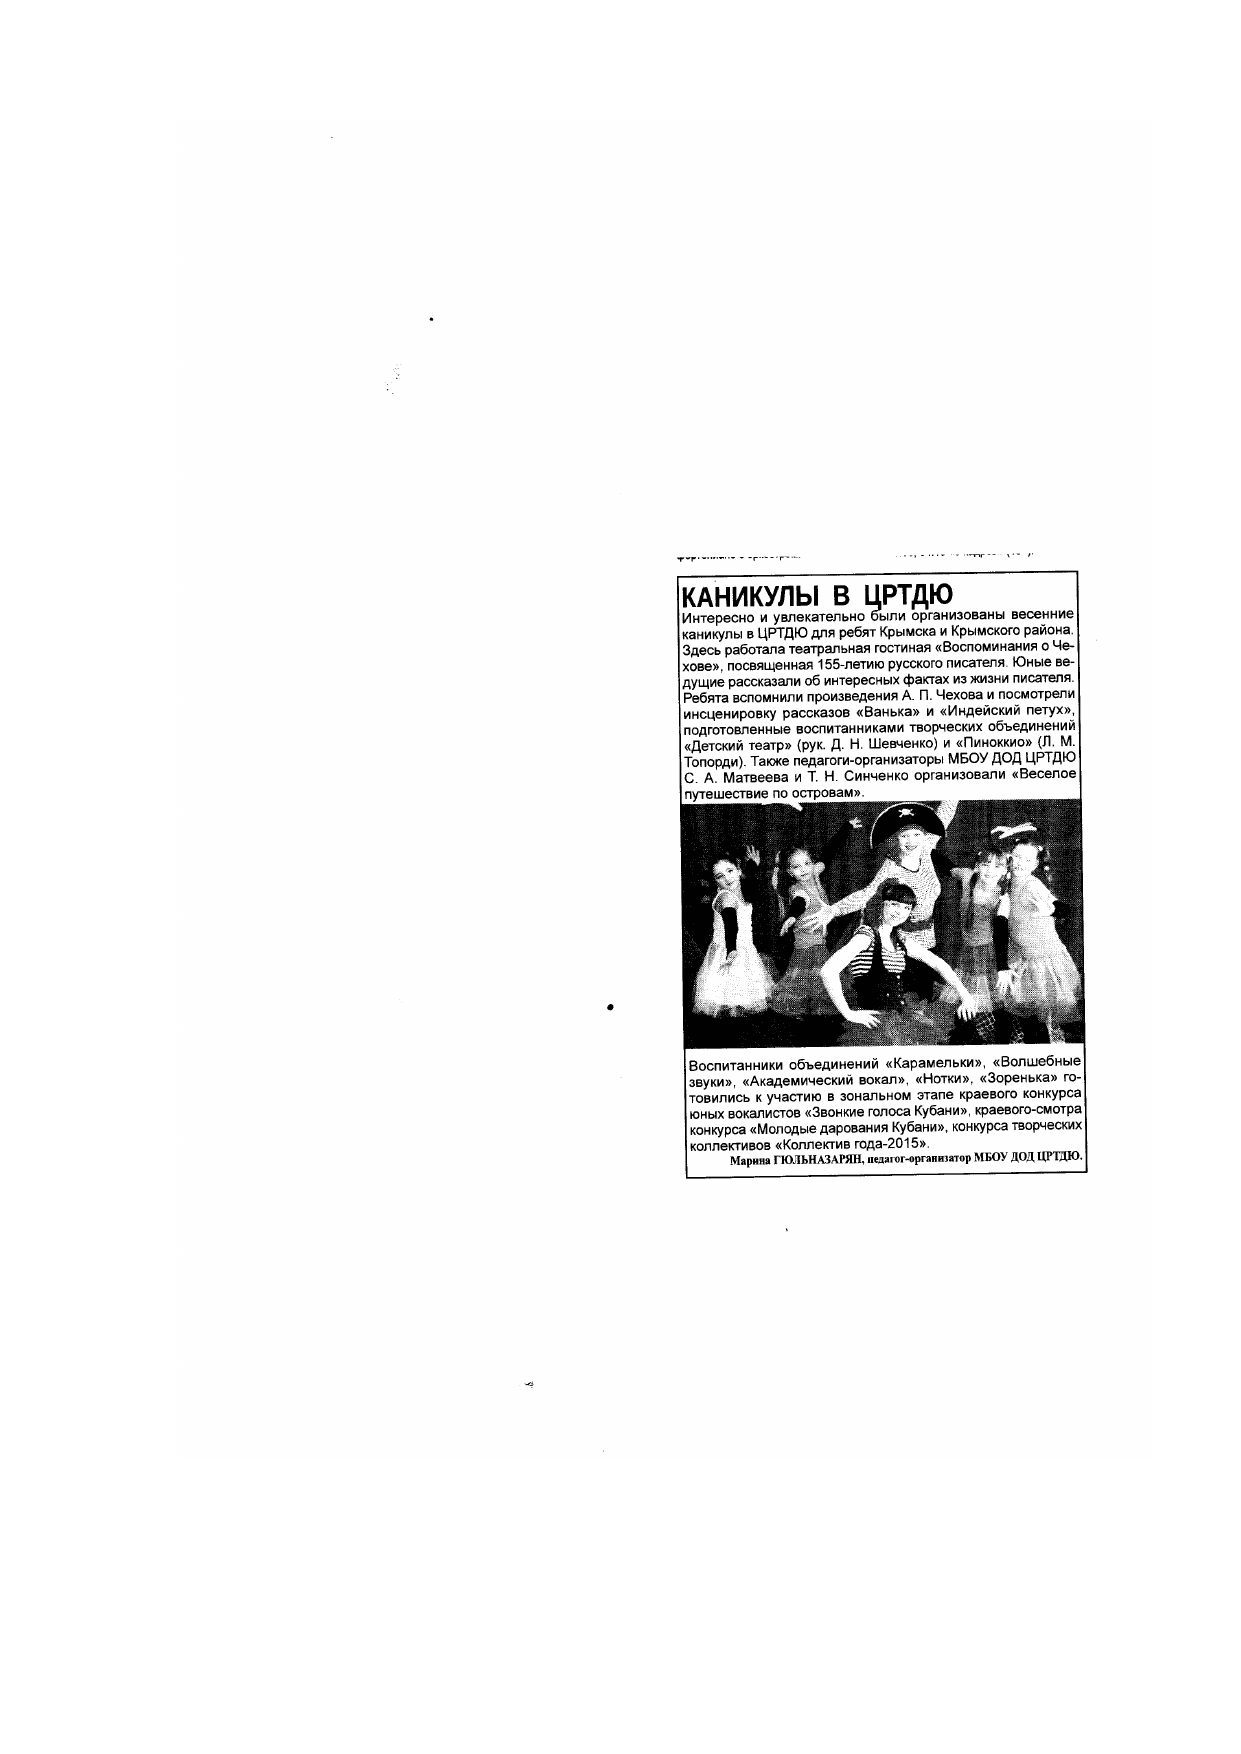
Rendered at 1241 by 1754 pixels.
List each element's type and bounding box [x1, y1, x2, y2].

picture [177, 118, 1152, 1459]
